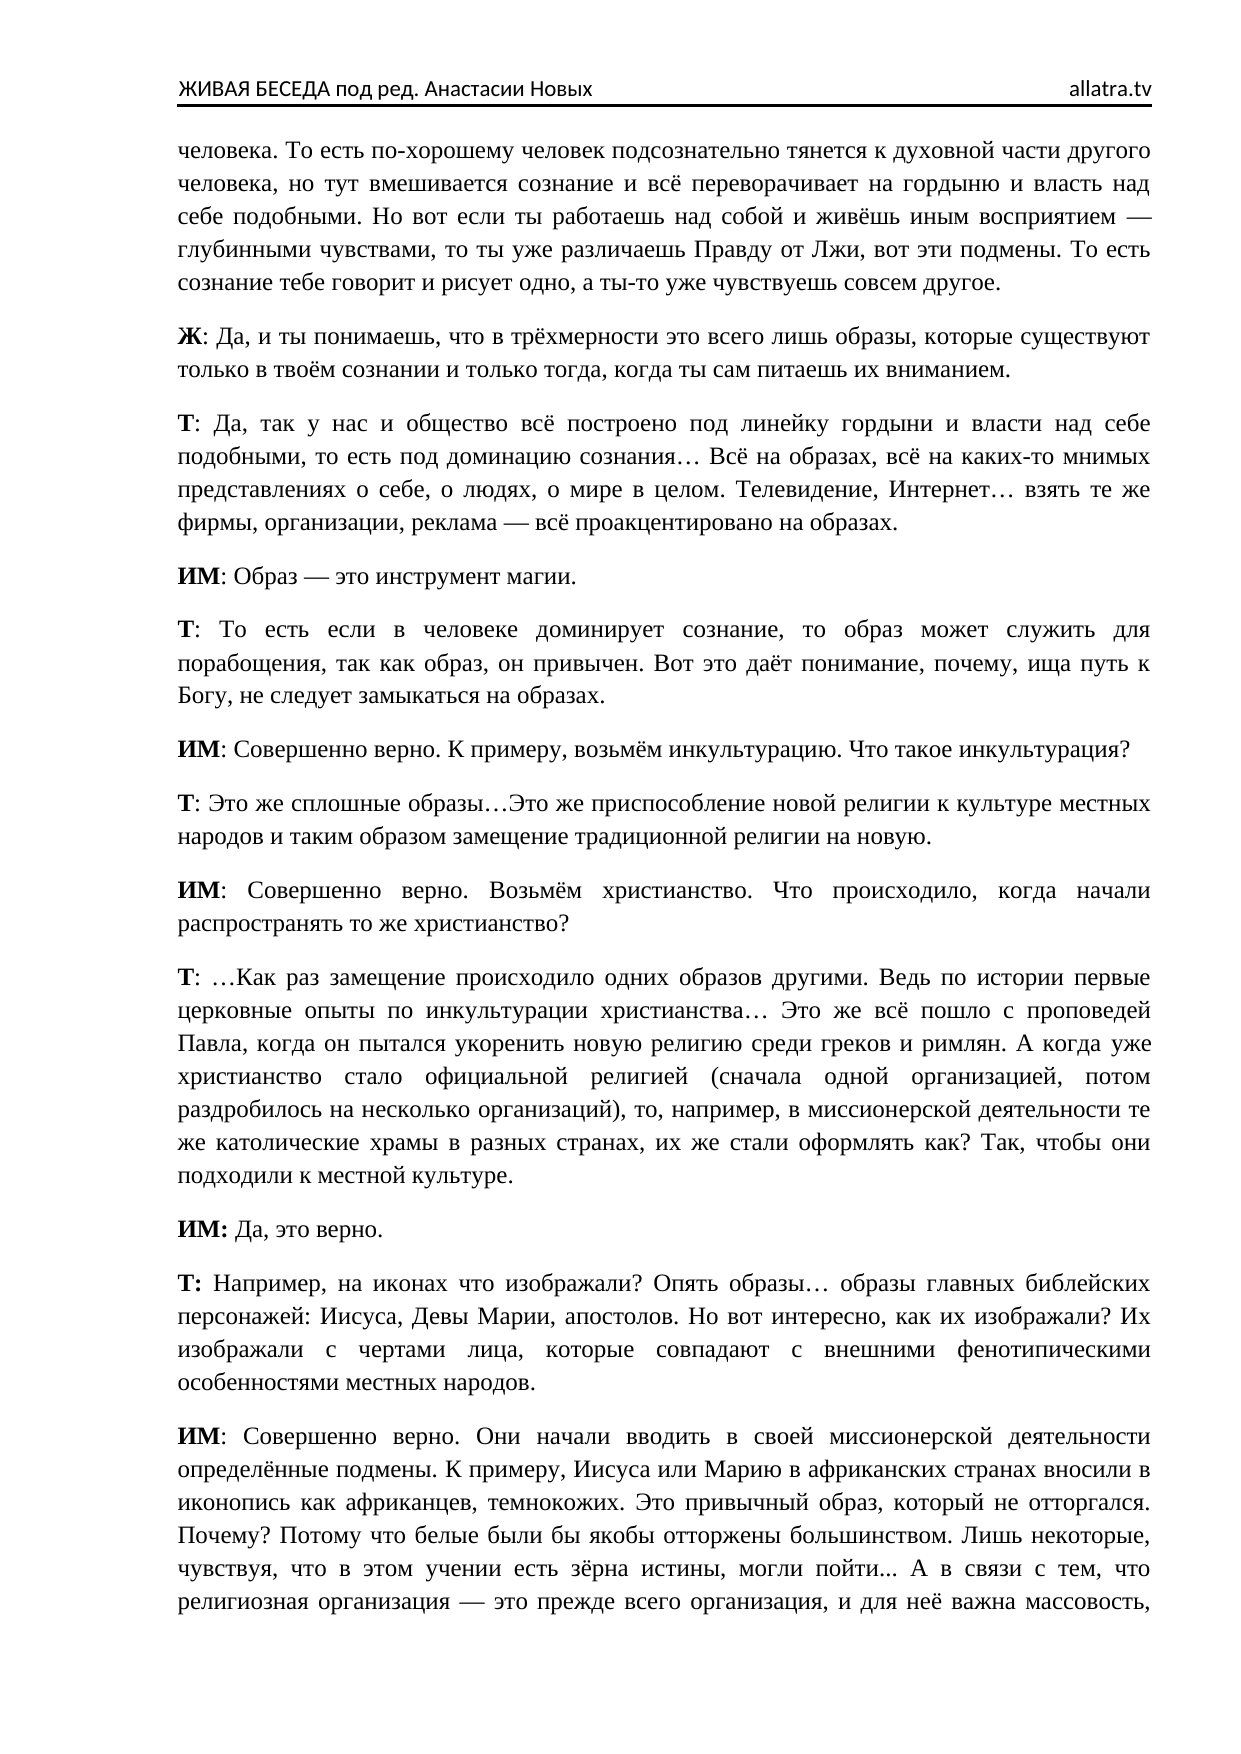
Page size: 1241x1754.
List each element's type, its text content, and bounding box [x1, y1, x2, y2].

text Т: Например, на иконах что изображали? Опять образы… образы главных библейских персонажей: Иисуса, Девы Марии, апостолов. Но вот интересно, как их изображали? Их изображали с чертами лица, которые совпадают с внешними фенотипическими особенностями местных народов. [177, 1268, 1152, 1396]
text Ж: Да, и ты понимаешь, что в трёхмерности это всего лишь образы, которые существуют только в твоём сознании и только тогда, когда ты сам питаешь их вниманием. [177, 350, 1152, 383]
text Т: Это же сплошные образы…Это же приспособление новой религии к культуре местных народов и таким образом замещение традиционной религии на новую. [177, 788, 1152, 850]
text Т: Да, так у нас и общество всё построено под линейку гордыни и власти над себе подобными, то есть под доминацию сознания… Всё на образах, всё на каких-то мнимых представлениях о себе, о людях, о мире в целом. Телевидение, Интернет… взять те же фирмы, организации, реклама — всё проакцентировано на образах. [177, 503, 1152, 536]
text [177, 1421, 1152, 1615]
text Т: То есть если в человеке доминирует сознание, то образ может служить для порабощения, так как образ, он привычен. Вот это даёт понимание, почему, ища путь к Богу, не следует замыкаться на образах. [177, 614, 1152, 709]
text ИМ: Совершенно верно. К примеру, возьмём инкультурацию. Что такое инкультурация? [177, 734, 1152, 763]
text ИМ: Да, это верно. [177, 1214, 1152, 1243]
text Т: …Как раз замещение происходило одних образов другими. Ведь по истории первые церковные опыты по инкультурации христианства… Это же всё пошло с проповедей Павла, когда он пытался укоренить новую религию среди греков и римлян. А когда уже христианство стало официальной религией (сначала одной организацией, потом раздробилось на несколько организаций), то, например, в миссионерской деятельности те же католические храмы в разных странах, их же стали оформлять как? Так, чтобы они подходили к местной культуре. [177, 962, 1152, 1189]
text ИМ: Образ — это инструмент магии. [177, 561, 1152, 589]
text ИМ: Совершенно верно. Возьмём христианство. Что происходило, когда начали распространять то же христианство? [177, 875, 1152, 937]
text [177, 197, 1152, 296]
